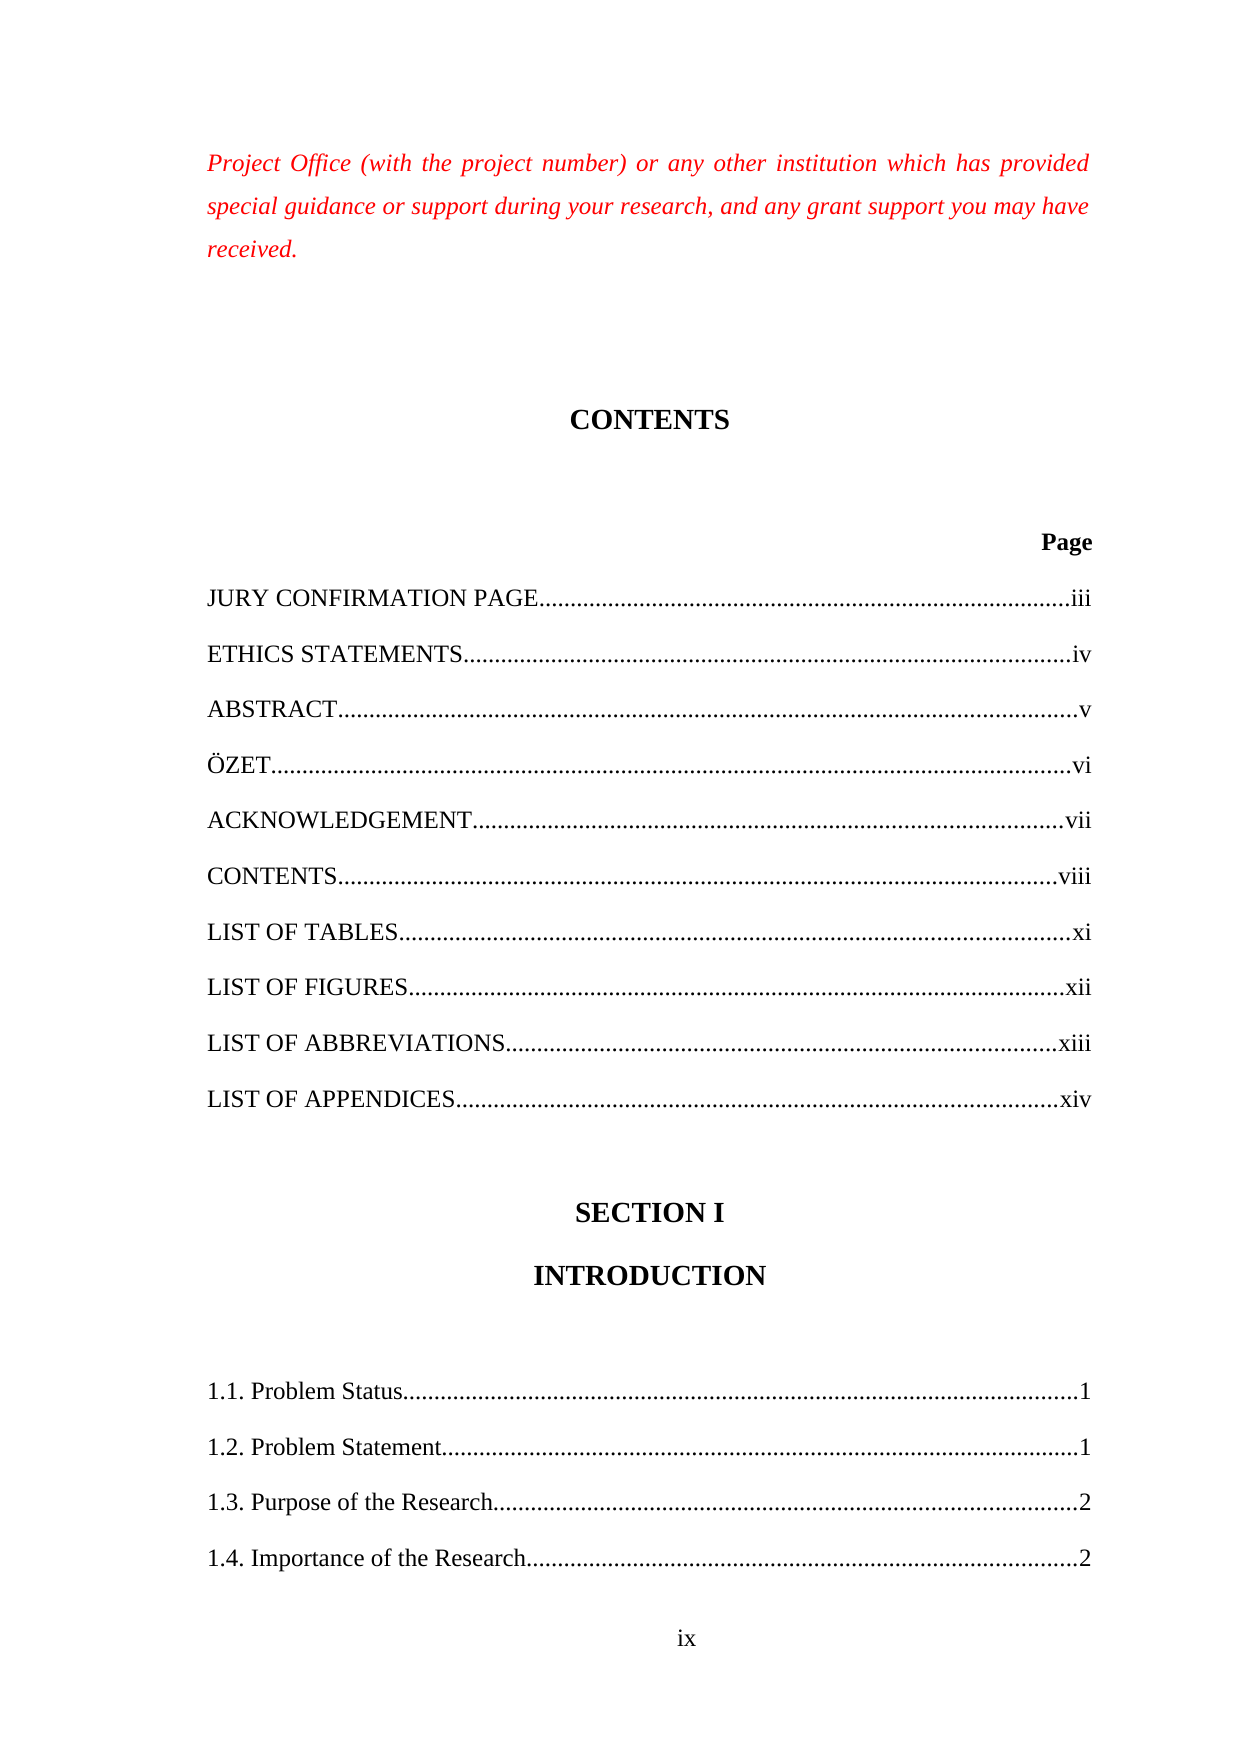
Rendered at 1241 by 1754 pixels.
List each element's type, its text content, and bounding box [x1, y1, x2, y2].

text Page [207, 527, 1092, 556]
text INTRODUCTION [207, 1258, 1092, 1291]
text LIST OF ABBREVIATIONS xiii [207, 1028, 1092, 1057]
text 1.3. Purpose of the Research 2 [207, 1487, 1092, 1516]
text CONTENTS viii [207, 861, 1092, 890]
text ACKNOWLEDGEMENT vii [207, 806, 1092, 834]
text ABSTRACT v [207, 694, 1092, 723]
text ETHICS STATEMENTS iv [207, 639, 1092, 667]
text LIST OF FIGURES xii [207, 972, 1092, 1001]
text ÖZET vi [207, 750, 1092, 779]
subtitle CONTENTS [207, 402, 1092, 436]
text LIST OF TABLES xi [207, 917, 1092, 946]
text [207, 148, 1092, 263]
text 1.1. Problem Status 1 [207, 1376, 1092, 1405]
text LIST OF APPENDICES xiv [207, 1084, 1092, 1112]
text JURY CONFIRMATION PAGE iii [207, 583, 1092, 612]
text 1.2. Problem Statement 1 [207, 1432, 1092, 1461]
text SECTION I [207, 1195, 1092, 1228]
text 1.4. Importance of the Research 2 [207, 1543, 1092, 1572]
